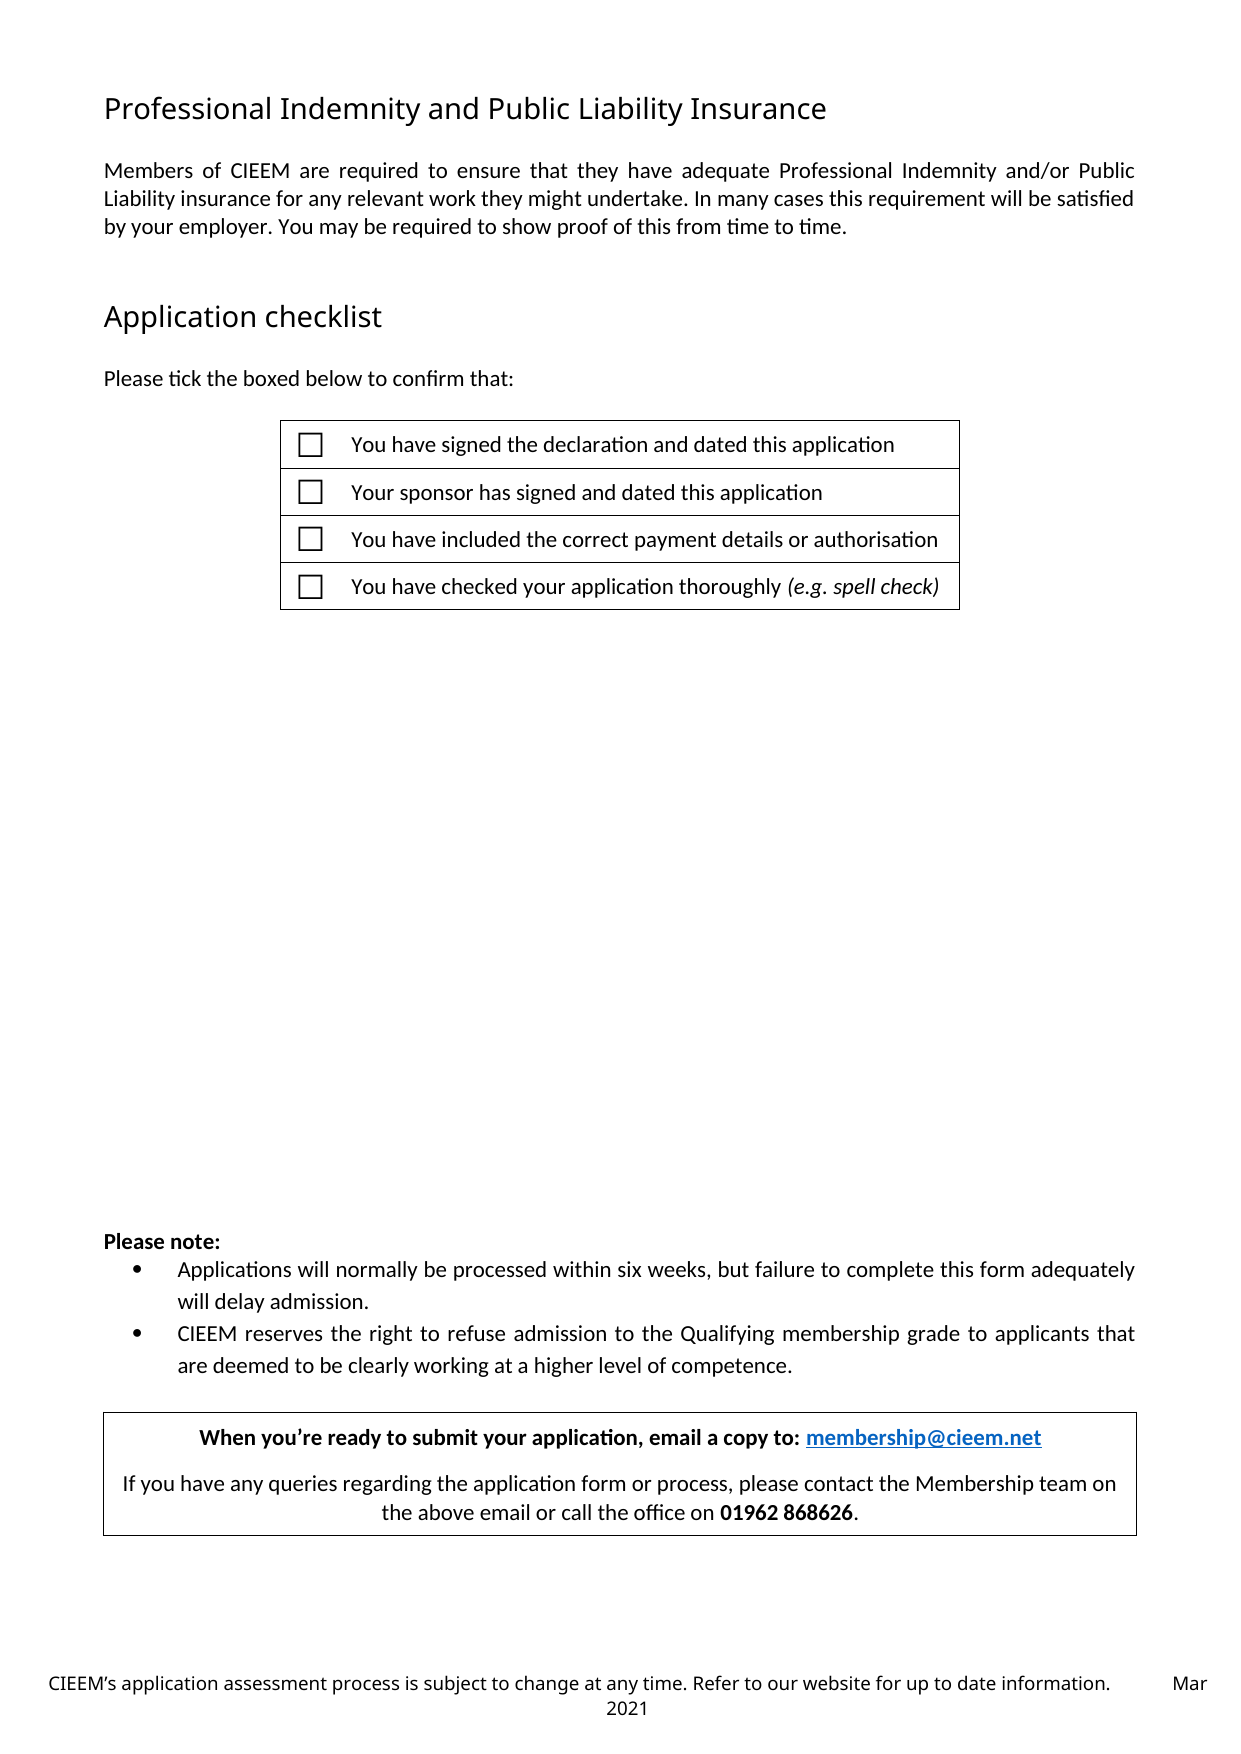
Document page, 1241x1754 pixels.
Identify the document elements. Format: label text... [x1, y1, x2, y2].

table_cell [281, 469, 340, 515]
text Application checklist [103, 296, 1137, 336]
table_cell Your sponsor has signed and dated this application [340, 469, 959, 515]
table_cell If you have any queries regarding the application form or process, please contact the Membership team on the above email or call the office on 01962 868626. [104, 1461, 1136, 1535]
table_header [281, 421, 340, 467]
text Please tick the boxed below to confirm that: [103, 364, 1137, 392]
text Professional Indemnity and Public Liability Insurance [103, 89, 1137, 128]
table_cell [281, 563, 340, 609]
list CIEEM reserves the right to refuse admission to the Qualifying membership grade to applicants that are deemed to be clearly working at a higher level of competence. [133, 1319, 1137, 1379]
text Members of CIEEM are required to ensure that they have adequate Professional Indemnity and/or Public Liability insurance for any relevant work they might undertake. In many cases this requirement will be satisfied by your employer. You may be required to show proof of this from time to time. [103, 156, 1137, 240]
table_cell You have included the correct payment details or authorisation [340, 516, 959, 562]
text Please note: [103, 1227, 1137, 1255]
table_cell You have checked your application thoroughly (e.g. spell check) [340, 563, 959, 609]
table_header When you’re ready to submit your application, email a copy to: membership@cieem.net [104, 1413, 1136, 1461]
list Applications will normally be processed within six weeks, but failure to complete this form adequately will delay admission. [133, 1255, 1137, 1315]
table_cell [281, 516, 340, 562]
table_header You have signed the declaration and dated this application [340, 421, 959, 467]
